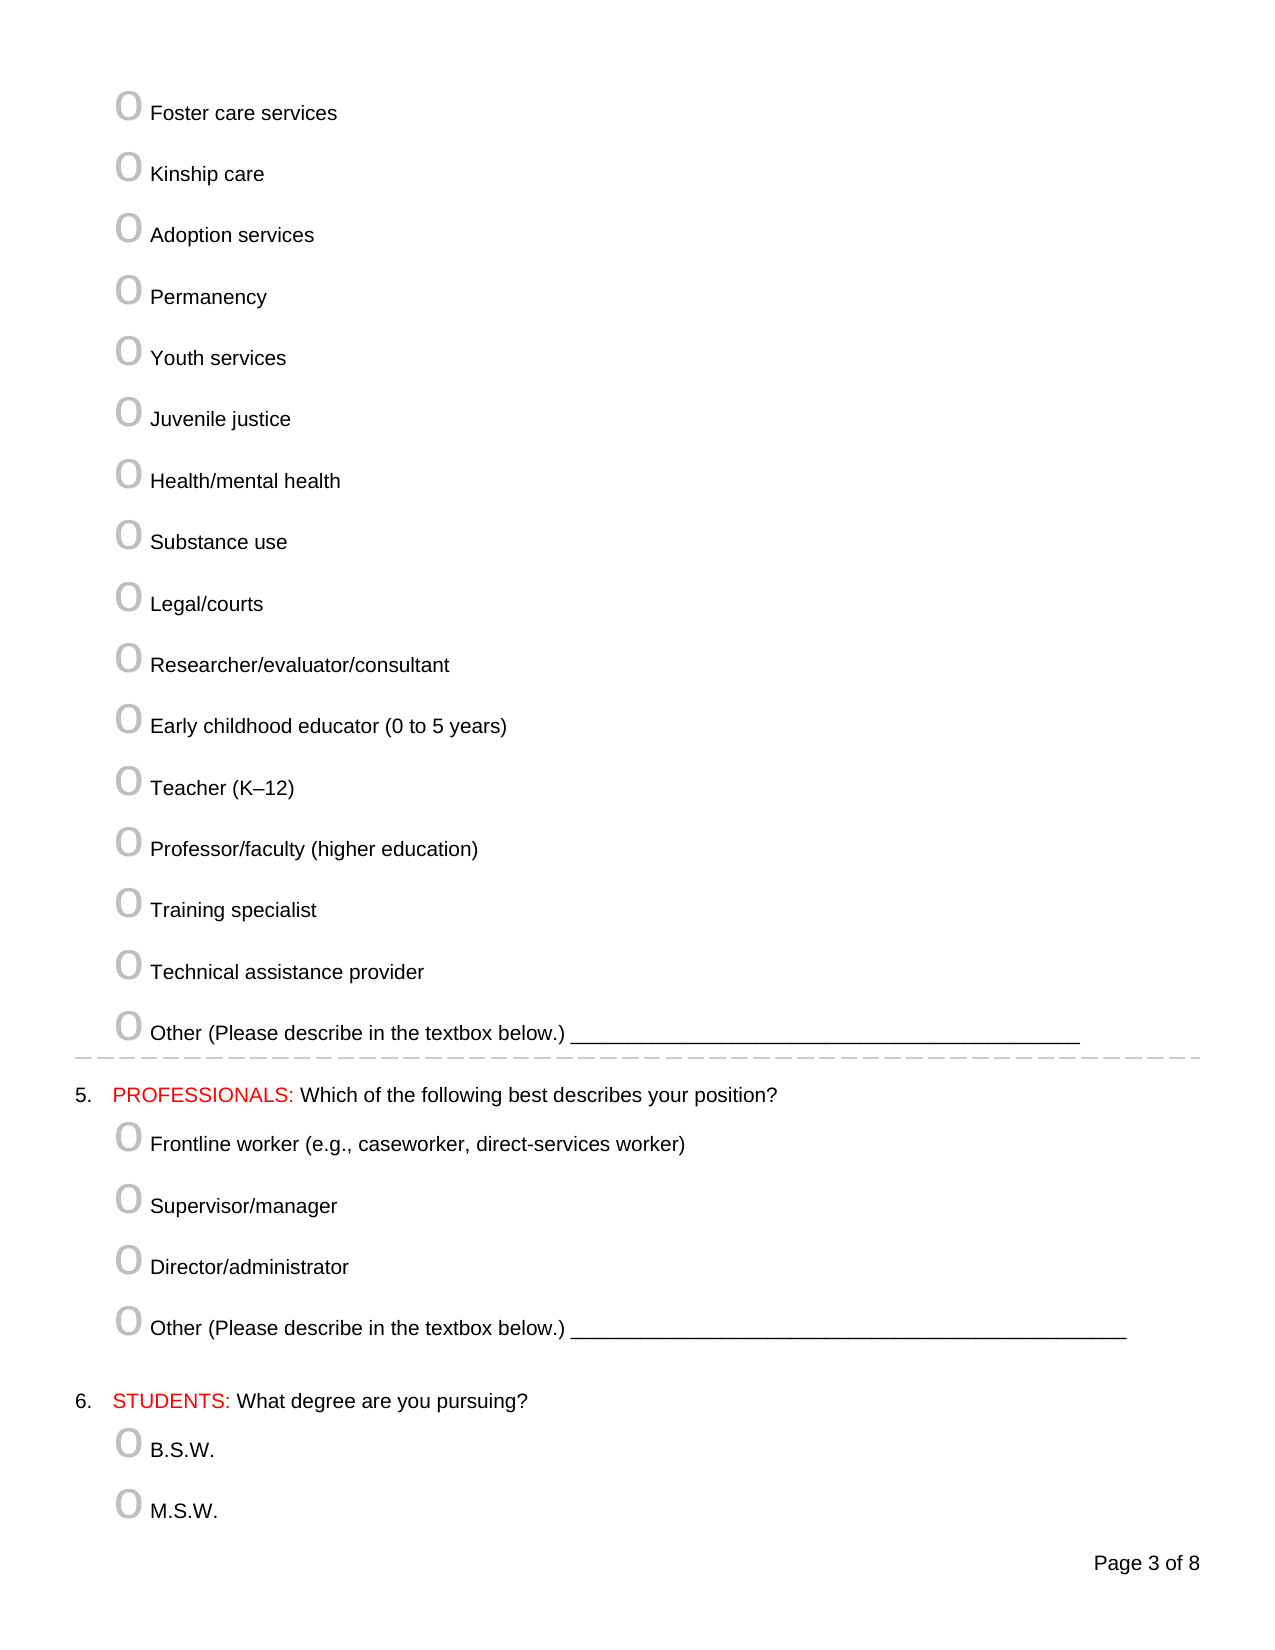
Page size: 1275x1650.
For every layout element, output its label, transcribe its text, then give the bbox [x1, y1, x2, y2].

list Adoption services [112, 198, 1200, 259]
list PROFESSIONALS: Which of the following best describes your position? [75, 1083, 1200, 1107]
list STUDENTS: What degree are you pursuing? [75, 1388, 1200, 1412]
list Kinship care [112, 136, 1200, 198]
list Frontline worker (e.g., caseworker, direct-services worker) [112, 1107, 1200, 1168]
list M.S.W. [112, 1474, 1200, 1535]
list Other (Please describe in the textbox below.) ________________________________________________ [112, 1291, 1200, 1352]
list Training specialist [112, 873, 1200, 934]
list Professor/faculty (higher education) [112, 811, 1200, 873]
list Director/administrator [112, 1229, 1200, 1291]
list Teacher (K–12) [112, 750, 1200, 811]
list Other (Please describe in the textbox below.) ____________________________________________ [112, 995, 1200, 1057]
list B.S.W. [112, 1412, 1200, 1474]
list Health/mental health [112, 443, 1200, 504]
list Youth services [112, 320, 1200, 382]
list Technical assistance provider [112, 934, 1200, 995]
list Supervisor/manager [112, 1168, 1200, 1229]
list Researcher/evaluator/consultant [112, 627, 1200, 688]
list Legal/courts [112, 566, 1200, 627]
list Early childhood educator (0 to 5 years) [112, 688, 1200, 750]
list Permanency [112, 259, 1200, 320]
list Foster care services [112, 75, 1200, 136]
list Substance use [112, 504, 1200, 566]
list Juvenile justice [112, 382, 1200, 443]
